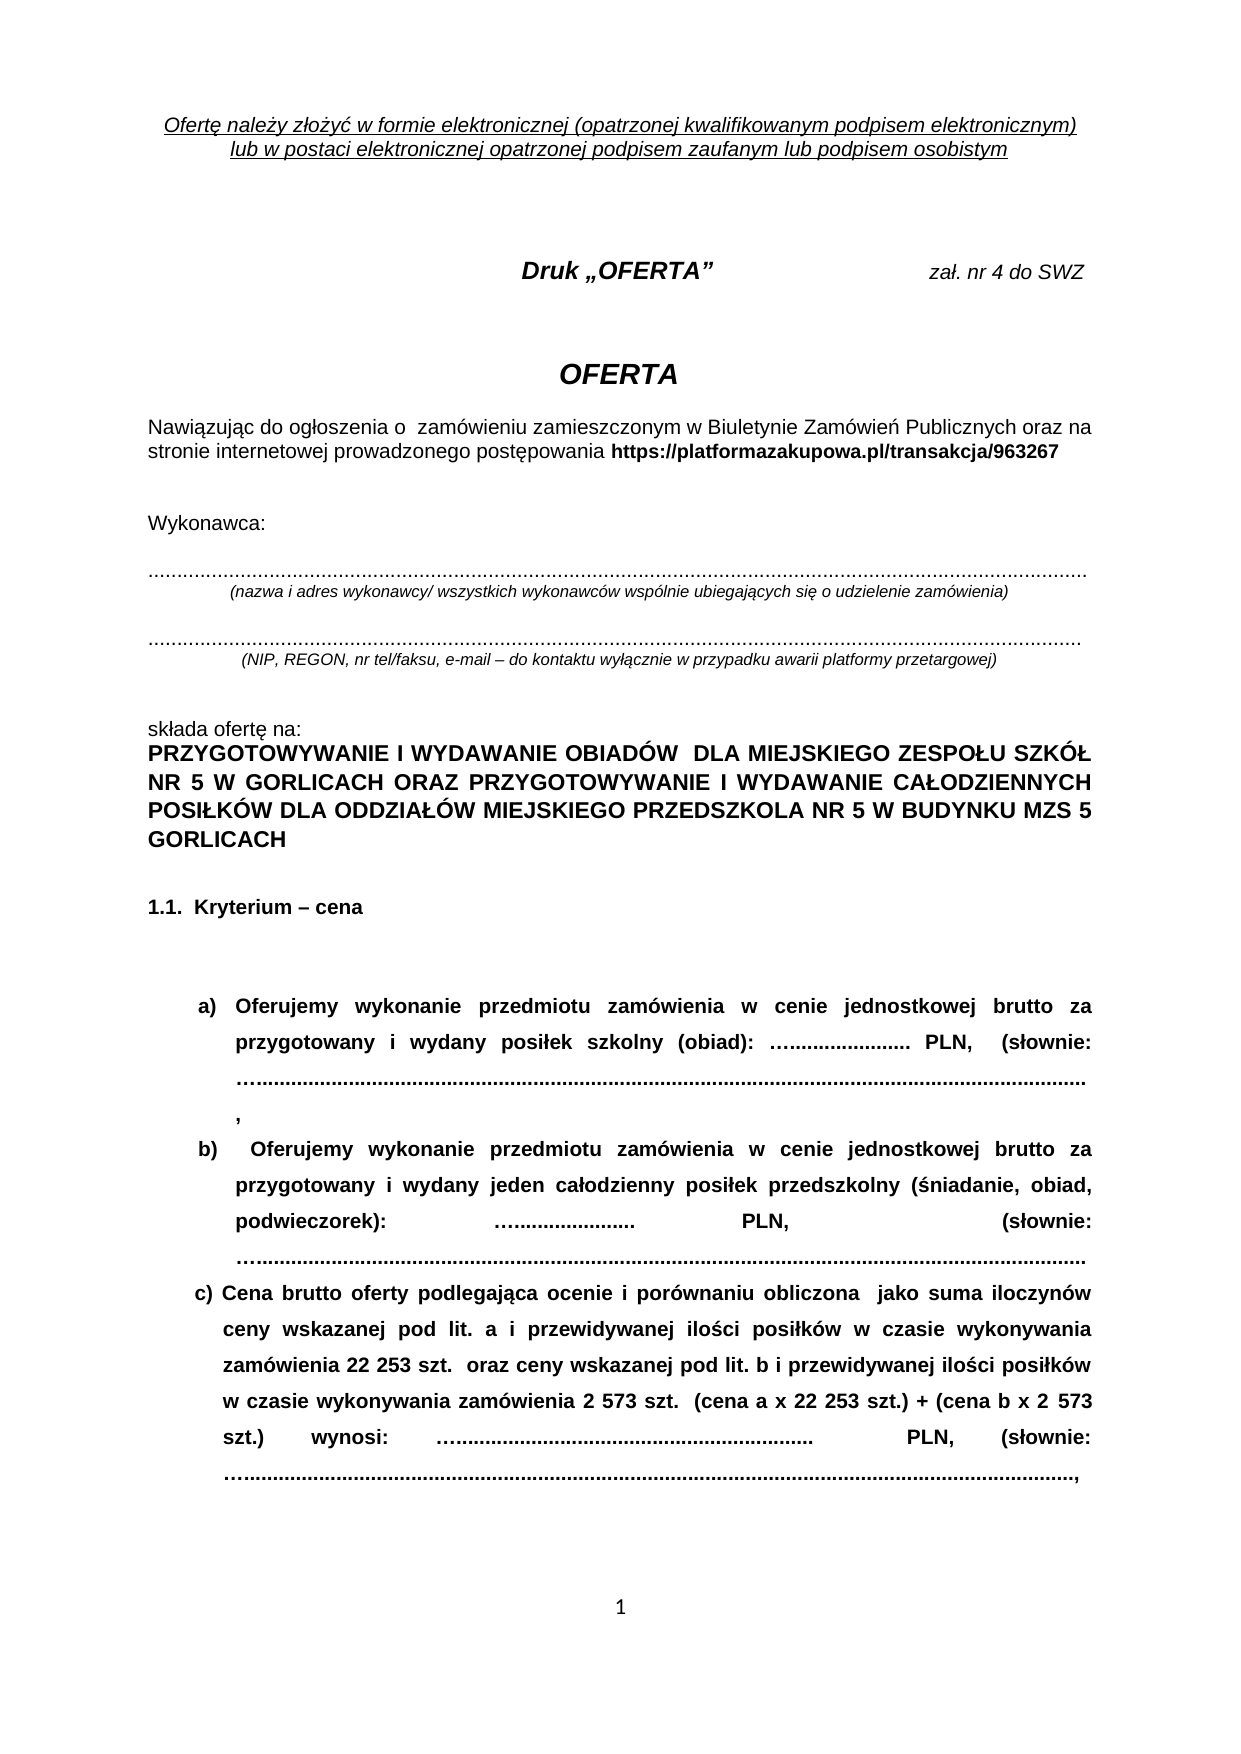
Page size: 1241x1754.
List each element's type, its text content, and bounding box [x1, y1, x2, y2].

text Nawiązując do ogłoszenia o zamówieniu zamieszczonym w Biuletynie Zamówień Publicznych oraz na stronie internetowej prowadzonego postępowania https://platformazakupowa.pl/transakcja/963267 [148, 414, 1093, 462]
text Ofertę należy złożyć w formie elektronicznej (opatrzonej kwalifikowanym podpisem elektronicznym) lub w postaci elektronicznej opatrzonej podpisem zaufanym lub podpisem osobistym [148, 113, 1093, 161]
list Oferujemy wykonanie przedmiotu zamówienia w cenie jednostkowej brutto za przygotowany i wydany posiłek szkolny (obiad): …..................... PLN, (słownie: …................................................................................................................................................, [198, 993, 1093, 1125]
text (nazwa i adres wykonawcy/ wszystkich wykonawców wspólnie ubiegających się o udzielenie zamówienia) [148, 582, 1093, 601]
text PRZYGOTOWYWANIE I WYDAWANIE OBIADÓW DLA MIEJSKIEGO ZESPOŁU SZKÓŁ NR 5 W GORLICACH ORAZ PRZYGOTOWYWANIE I WYDAWANIE CAŁODZIENNYCH POSIŁKÓW DLA ODDZIAŁÓW MIEJSKIEGO PRZEDSZKOLA NR 5 W BUDYNKU MZS 5 GORLICACH [148, 740, 1093, 852]
text (NIP, REGON, nr tel/faksu, e-mail – do kontaktu wyłącznie w przypadku awarii platformy przetargowej) [148, 649, 1093, 668]
list Oferujemy wykonanie przedmiotu zamówienia w cenie jednostkowej brutto za przygotowany i wydany jeden całodzienny posiłek przedszkolny (śniadanie, obiad, podwieczorek): …..................... PLN, (słownie: …................................................................................................................................................ [198, 1137, 1093, 1269]
text .................................................................................................................................................................. [148, 625, 1093, 649]
text 1.1. Kryterium – cena [148, 895, 1093, 919]
text OFERTA [148, 357, 1093, 391]
text Wykonawca: [148, 510, 1093, 534]
text c) Cena brutto oferty podlegająca ocenie i porównaniu obliczona jako suma iloczynów ceny wskazanej pod lit. a i przewidywanej ilości posiłków w czasie wykonywania zamówienia 22 253 szt. oraz ceny wskazanej pod lit. b i przewidywanej ilości posiłków w czasie wykonywania zamówienia 2 573 szt. (cena a x 22 253 szt.) + (cena b x 2 573 szt.) wynosi: ….............................................................. PLN, (słownie: …................................................................................................................................................, [185, 1281, 1093, 1485]
text Druk „OFERTA” zał. nr 4 do SWZ [148, 256, 1093, 285]
text ................................................................................................................................................................... [148, 558, 1093, 582]
text składa ofertę na: [148, 716, 1093, 740]
